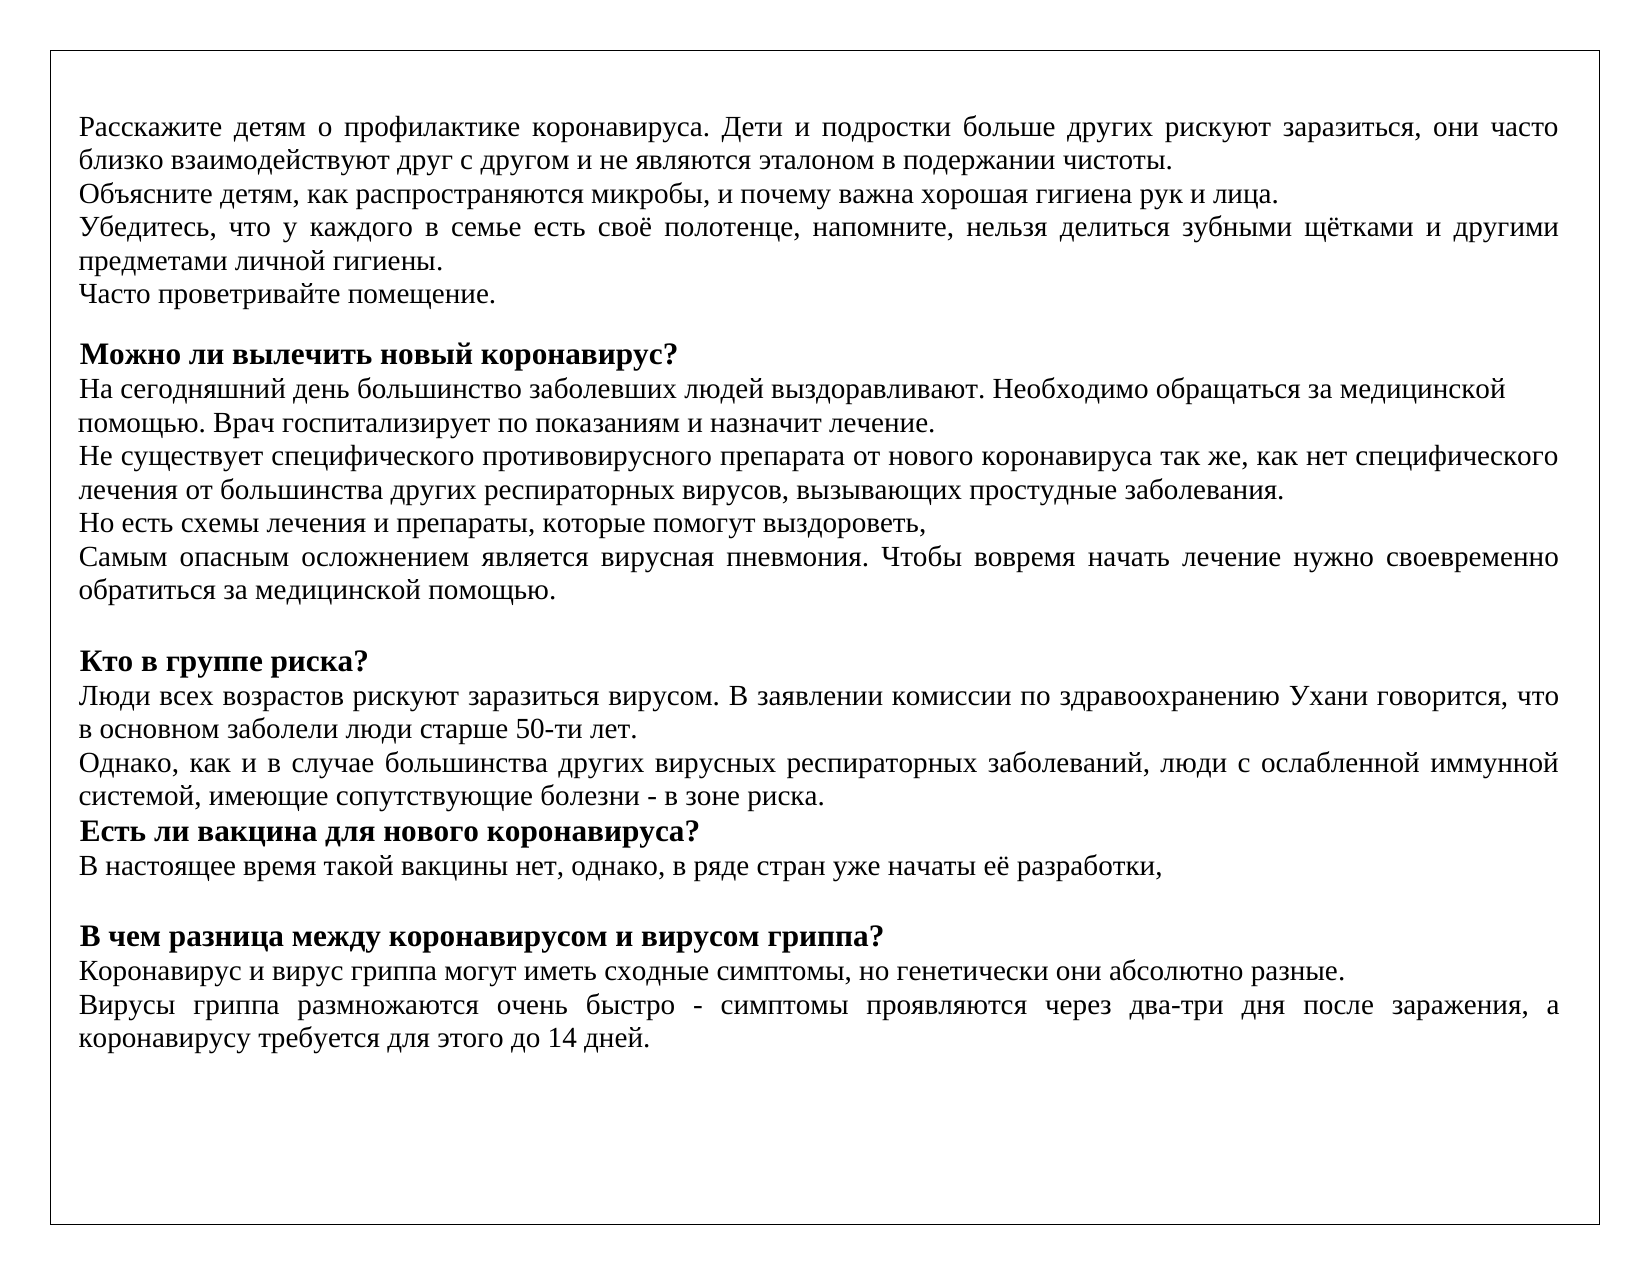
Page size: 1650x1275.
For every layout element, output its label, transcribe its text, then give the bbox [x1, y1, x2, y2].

text Коронавирус и вирус гриппа могут иметь сходные симптомы, но генетически они абсолютно разные. [78, 953, 1561, 987]
text В настоящее время такой вакцины нет, однако, в ряде стран уже начаты её разработки, [78, 848, 1561, 882]
text Но есть схемы лечения и препараты, которые помогут выздороветь, [78, 505, 1561, 539]
text Расскажите детям о профилактике коронавируса. Дети и подростки больше других рискуют заразиться, они часто близко взаимодействуют друг с другом и не являются эталоном в подержании чистоты. [78, 109, 1561, 176]
text Часто проветривайте помещение. [78, 276, 1561, 310]
text Самым опасным осложнением является вирусная пневмония. Чтобы вовремя начать лечение нужно своевременно обратиться за медицинской помощью. [78, 539, 1561, 606]
text Не существует специфического противовирусного препарата от нового коронавируса так же, как нет специфического лечения от большинства других респираторных вирусов, вызывающих простудные заболевания. [78, 438, 1561, 505]
text Люди всех возрастов рискуют заразиться вирусом. В заявлении комиссии по здравоохранению Ухани говорится, что в основном заболели люди старше 50-ти лет. [78, 678, 1561, 745]
text Объясните детям, как распространяются микробы, и почему важна хорошая гигиена рук и лица. [78, 176, 1561, 209]
text На сегодняшний день большинство заболевших людей выздоравливают. Необходимо обращаться за медицинской помощью. Врач госпитализирует по показаниям и назначит лечение. [78, 371, 1561, 438]
text Вирусы гриппа размножаются очень быстро - симптомы проявляются через два-три дня после заражения, а коронавирусу требуется для этого до 14 дней. [78, 987, 1561, 1054]
text Однако, как и в случае большинства других вирусных респираторных заболеваний, люди с ослабленной иммунной системой, имеющие сопутствующие болезни - в зоне риска. [78, 745, 1561, 812]
text В чем разница между коронавирусом и вирусом гриппа? [79, 917, 1561, 953]
text Кто в группе риска? [79, 642, 1561, 678]
text Убедитесь, что у каждого в семье есть своё полотенце, напомните, нельзя делиться зубными щётками и другими предметами личной гигиены. [78, 209, 1561, 276]
text Есть ли вакцина для нового коронавируса? [79, 812, 1561, 848]
text Можно ли вылечить новый коронавирус? [79, 335, 1561, 371]
